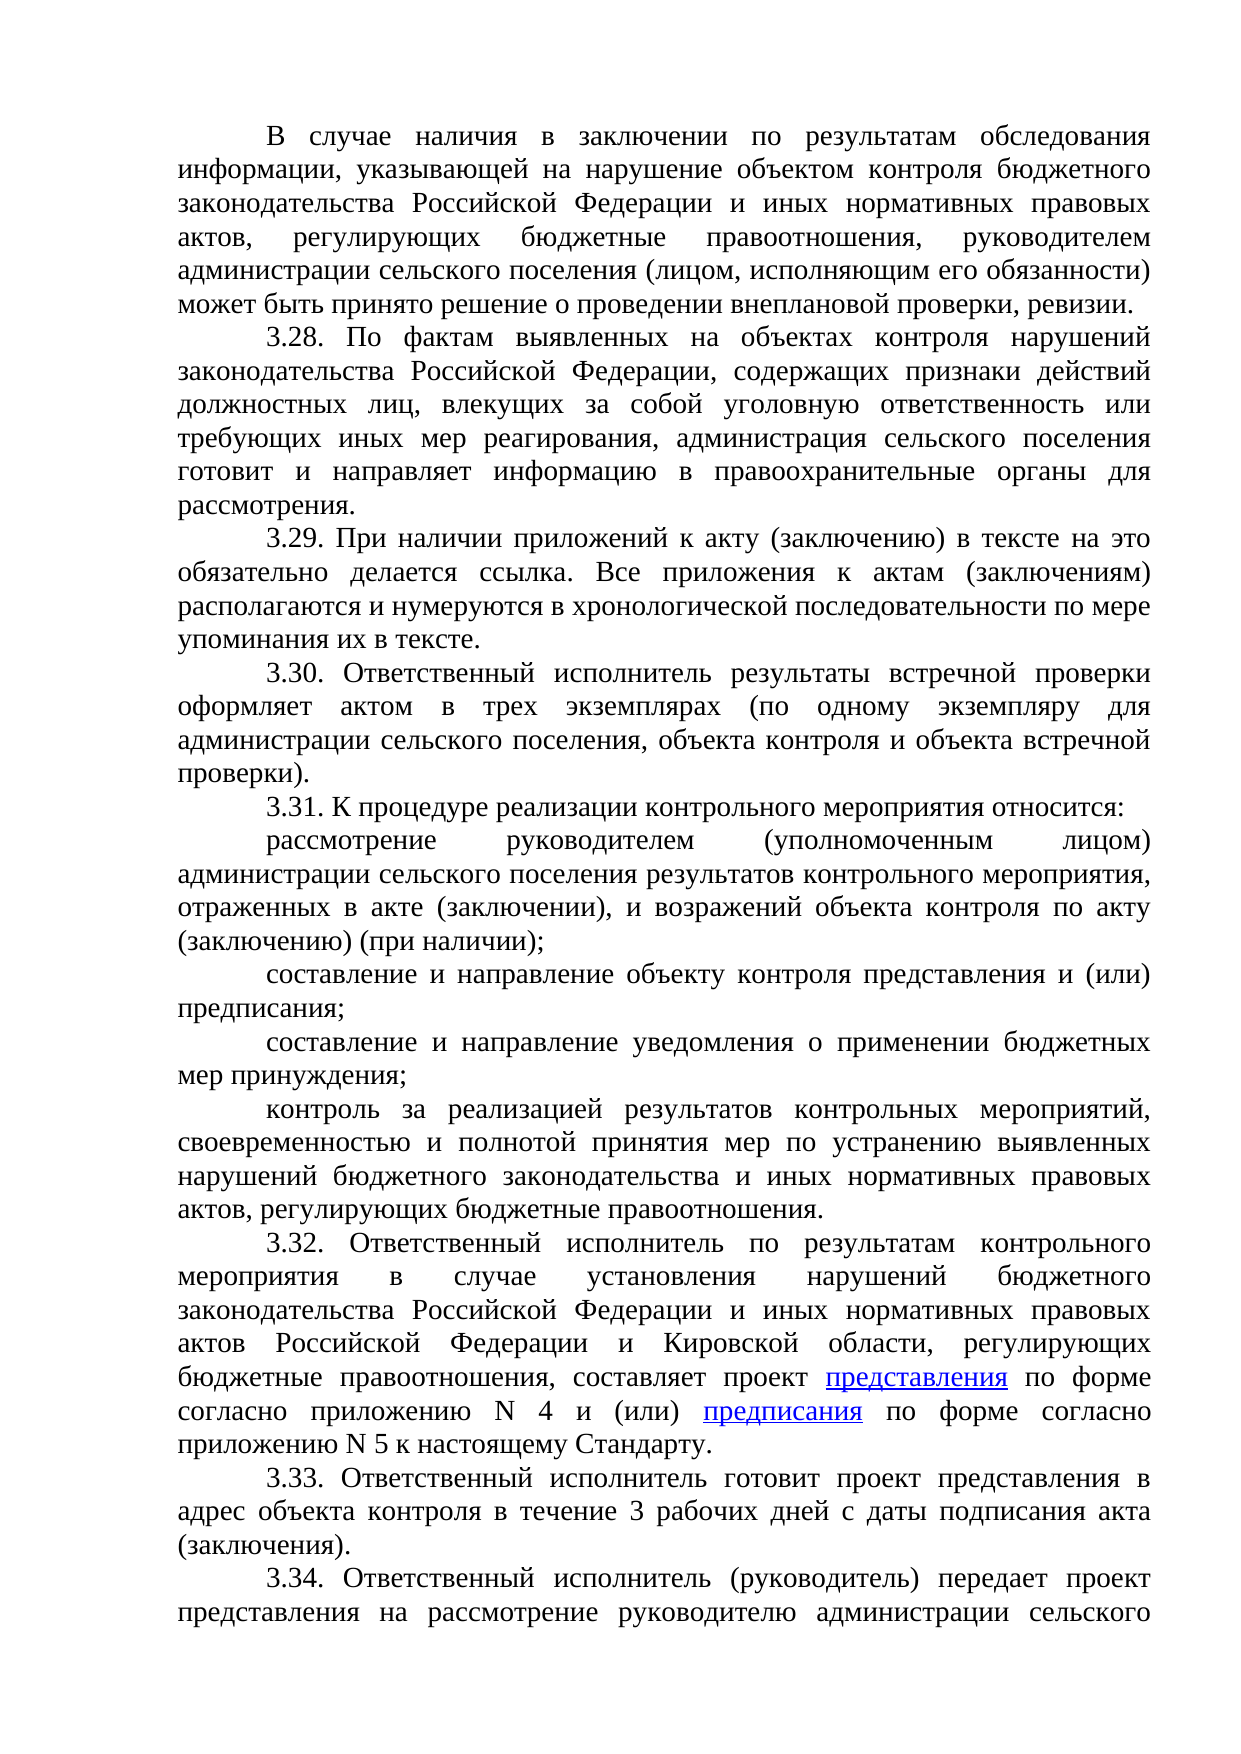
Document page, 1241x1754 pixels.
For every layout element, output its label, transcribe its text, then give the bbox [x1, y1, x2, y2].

text 3.32. Ответственный исполнитель по результатам контрольного мероприятия в случае установления нарушений бюджетного законодательства Российской Федерации и иных нормативных правовых актов Российской Федерации и Кировской области, регулирующих бюджетные правоотношения, составляет проект представления по форме согласно приложению N 4 и (или) предписания по форме согласно приложению N 5 к настоящему Стандарту. [177, 1225, 1152, 1460]
text составление и направление объекту контроля представления и (или) предписания; [177, 957, 1152, 1024]
text 3.33. Ответственный исполнитель готовит проект представления в адрес объекта контроля в течение 3 рабочих дней с даты подписания акта (заключения). [177, 1460, 1152, 1560]
text 3.29. При наличии приложений к акту (заключению) в тексте на это обязательно делается ссылка. Все приложения к актам (заключениям) располагаются и нумеруются в хронологической последовательности по мере упоминания их в тексте. [177, 521, 1152, 655]
text 3.28. По фактам выявленных на объектах контроля нарушений законодательства Российской Федерации, содержащих признаки действий должностных лиц, влекущих за собой уголовную ответственность или требующих иных мер реагирования, администрация сельского поселения готовит и направляет информацию в правоохранительные органы для рассмотрения. [177, 319, 1152, 521]
text В случае наличия в заключении по результатам обследования информации, указывающей на нарушение объектом контроля бюджетного законодательства Российской Федерации и иных нормативных правовых актов, регулирующих бюджетные правоотношения, руководителем администрации сельского поселения (лицом, исполняющим его обязанности) может быть принято решение о проведении внеплановой проверки, ревизии. [177, 118, 1152, 319]
text 3.30. Ответственный исполнитель результаты встречной проверки оформляет актом в трех экземплярах (по одному экземпляру для администрации сельского поселения, объекта контроля и объекта встречной проверки). [177, 655, 1152, 789]
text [177, 1560, 1152, 1627]
text 3.31. К процедуре реализации контрольного мероприятия относится: [177, 789, 1152, 822]
text контроль за реализацией результатов контрольных мероприятий, своевременностью и полнотой принятия мер по устранению выявленных нарушений бюджетного законодательства и иных нормативных правовых актов, регулирующих бюджетные правоотношения. [177, 1091, 1152, 1225]
text составление и направление уведомления о применении бюджетных мер принуждения; [177, 1024, 1152, 1091]
text рассмотрение руководителем (уполномоченным лицом) администрации сельского поселения результатов контрольного мероприятия, отраженных в акте (заключении), и возражений объекта контроля по акту (заключению) (при наличии); [177, 822, 1152, 957]
